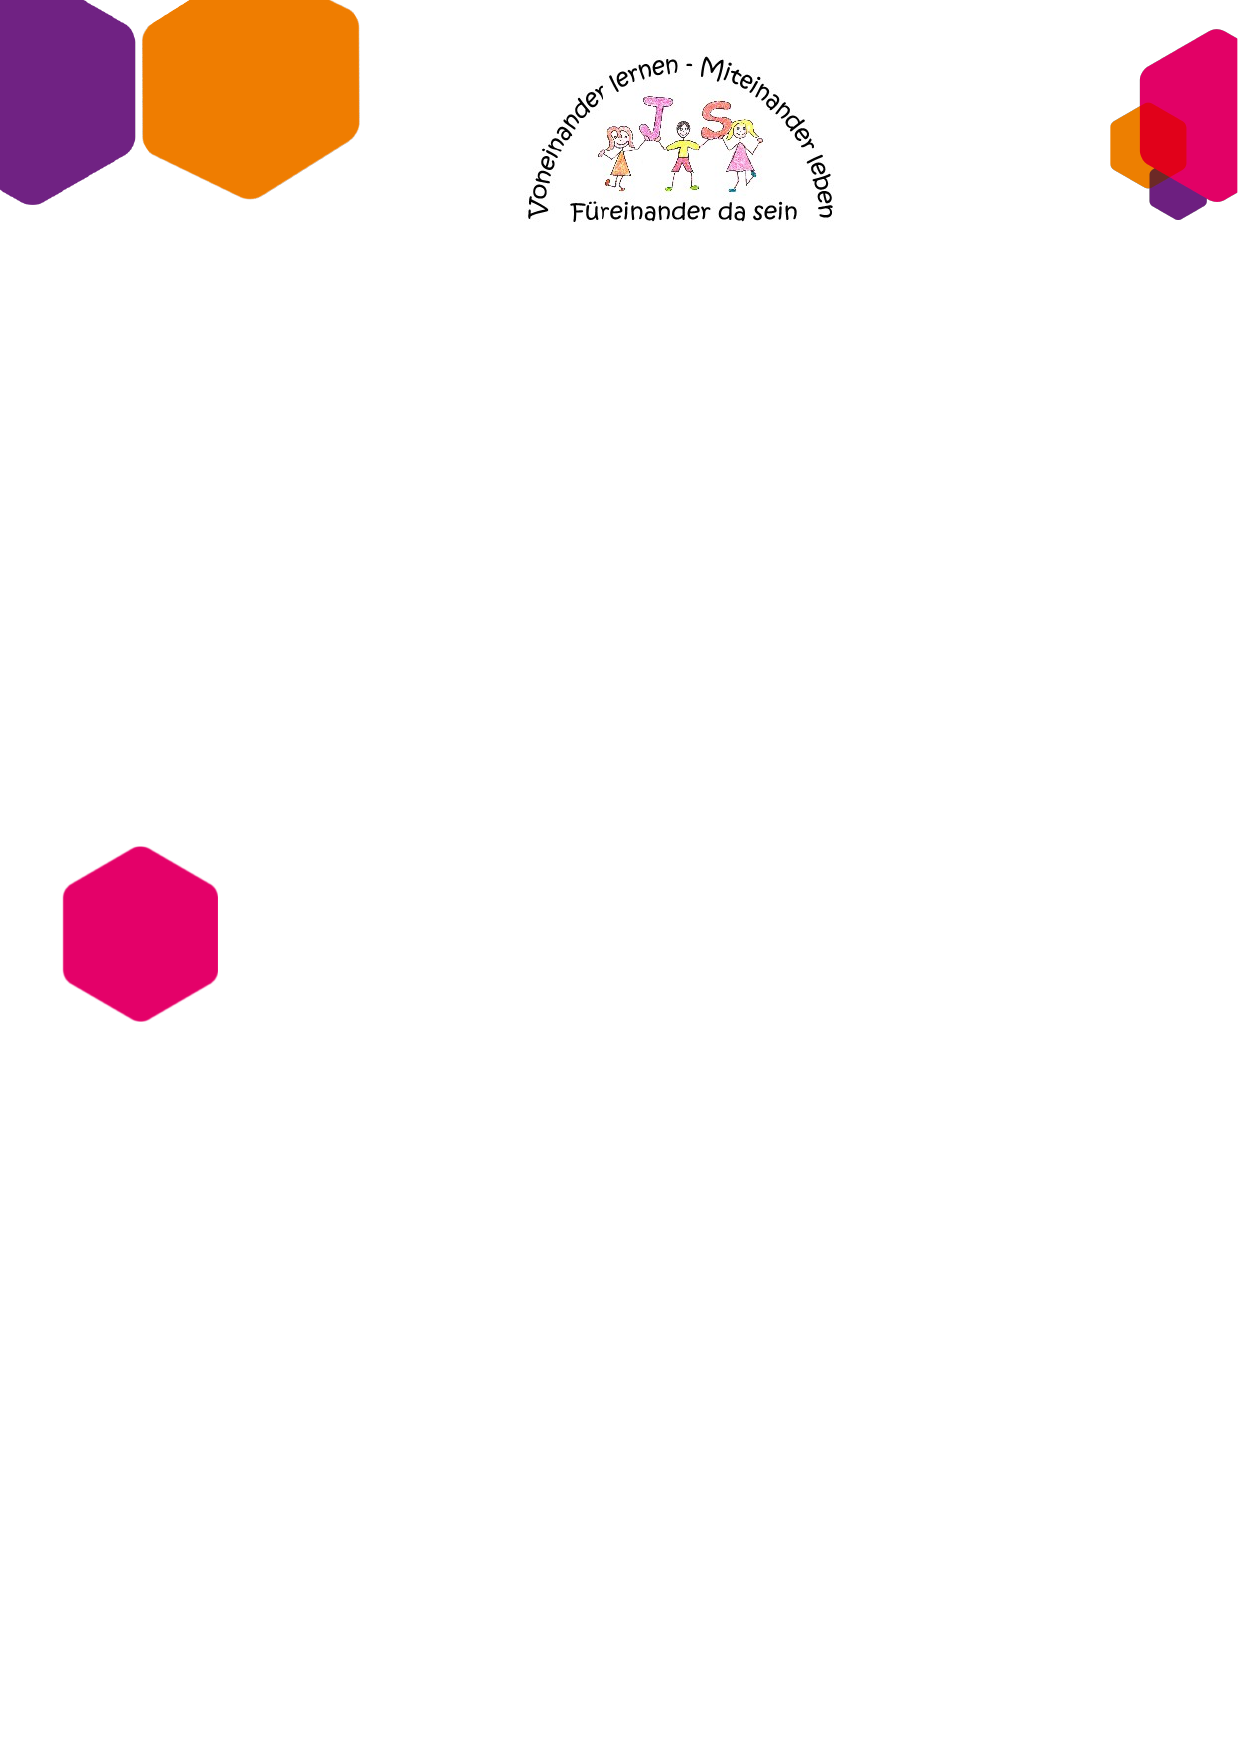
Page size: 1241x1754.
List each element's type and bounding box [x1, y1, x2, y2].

picture [63, 847, 218, 1021]
picture [0, 0, 410, 234]
picture [460, 7, 871, 293]
picture [1110, 29, 1238, 220]
